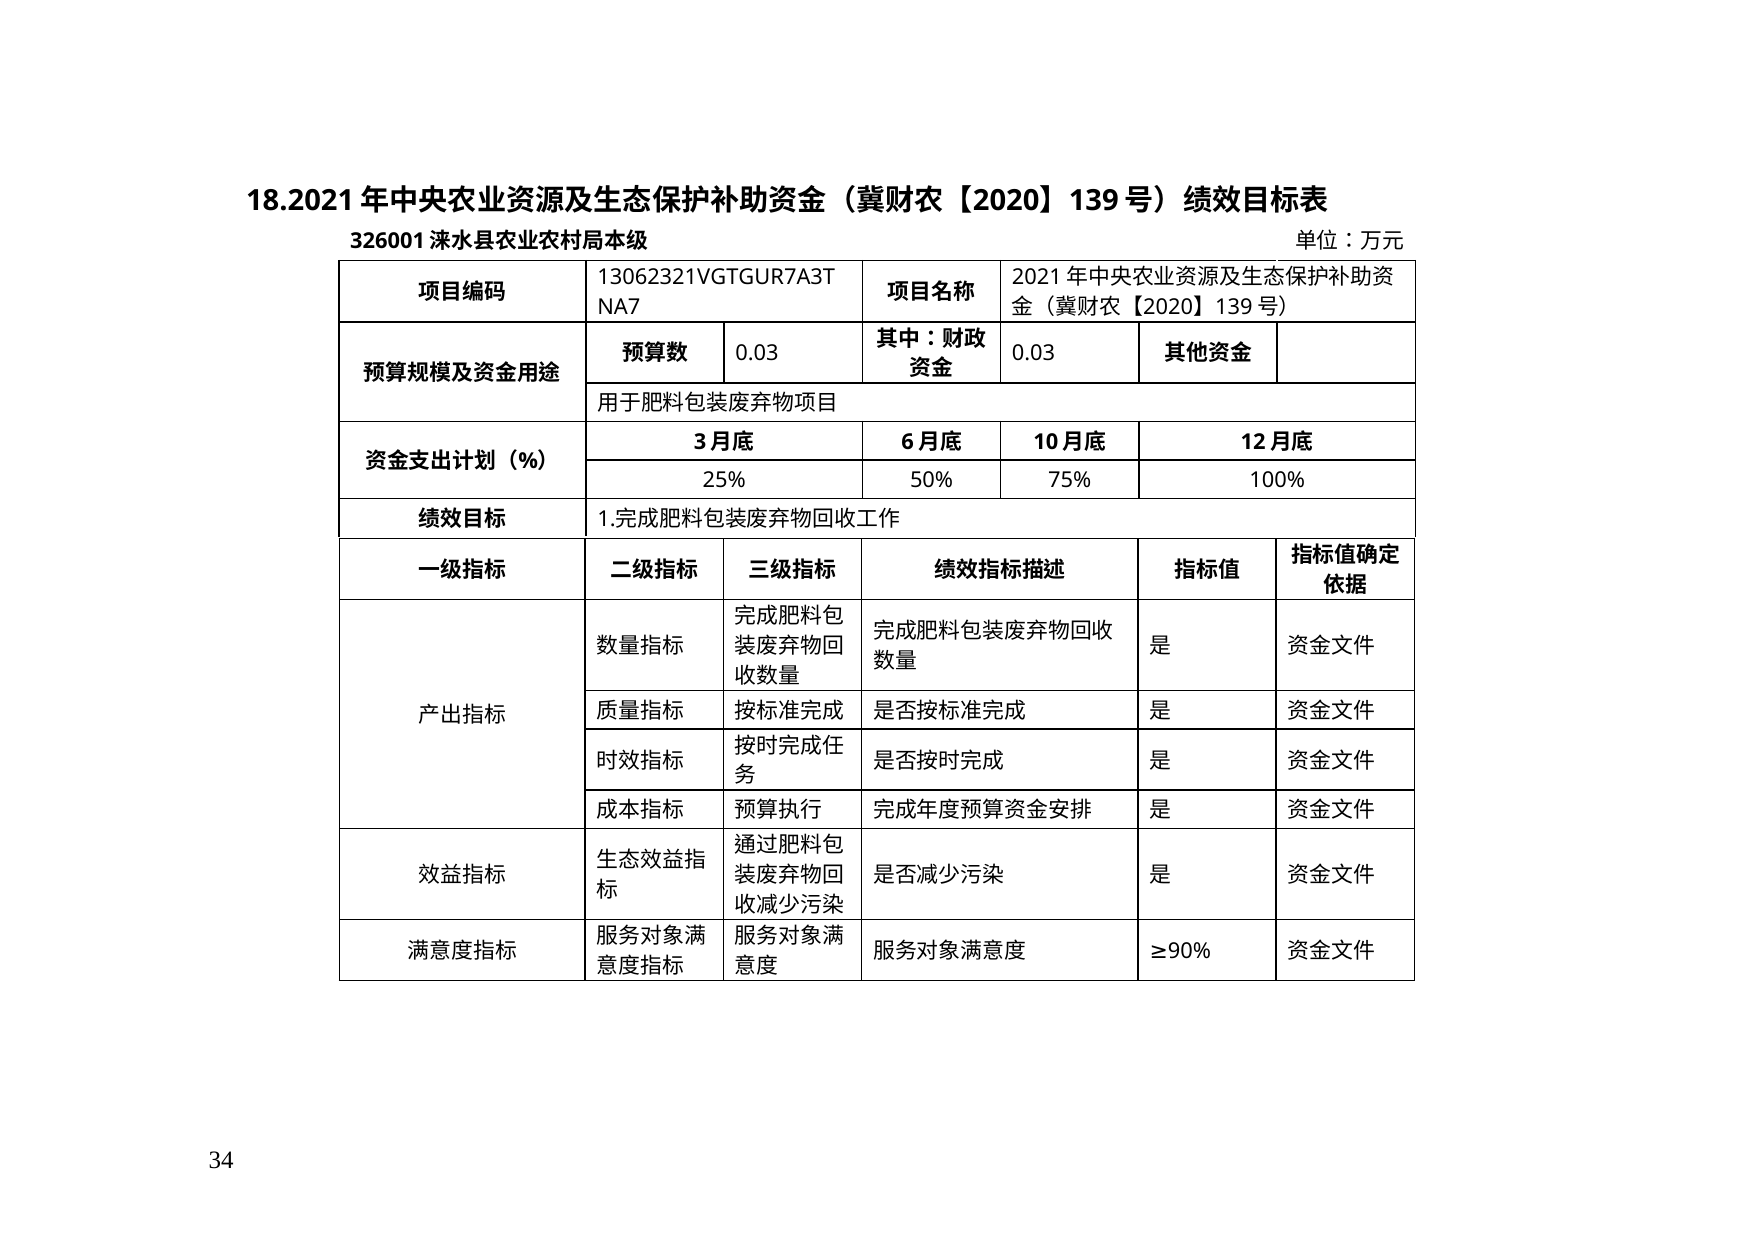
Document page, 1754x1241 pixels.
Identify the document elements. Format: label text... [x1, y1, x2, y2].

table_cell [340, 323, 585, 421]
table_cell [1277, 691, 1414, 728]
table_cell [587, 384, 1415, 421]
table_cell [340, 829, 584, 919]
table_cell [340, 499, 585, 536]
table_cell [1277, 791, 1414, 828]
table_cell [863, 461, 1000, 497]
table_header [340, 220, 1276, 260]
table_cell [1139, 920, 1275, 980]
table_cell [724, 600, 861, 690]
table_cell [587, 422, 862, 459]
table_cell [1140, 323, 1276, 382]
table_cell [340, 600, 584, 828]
text 18.2021年中央农业资源及生态保护补助资金（冀财农【2020】139号）绩效目标表 [187, 179, 1566, 218]
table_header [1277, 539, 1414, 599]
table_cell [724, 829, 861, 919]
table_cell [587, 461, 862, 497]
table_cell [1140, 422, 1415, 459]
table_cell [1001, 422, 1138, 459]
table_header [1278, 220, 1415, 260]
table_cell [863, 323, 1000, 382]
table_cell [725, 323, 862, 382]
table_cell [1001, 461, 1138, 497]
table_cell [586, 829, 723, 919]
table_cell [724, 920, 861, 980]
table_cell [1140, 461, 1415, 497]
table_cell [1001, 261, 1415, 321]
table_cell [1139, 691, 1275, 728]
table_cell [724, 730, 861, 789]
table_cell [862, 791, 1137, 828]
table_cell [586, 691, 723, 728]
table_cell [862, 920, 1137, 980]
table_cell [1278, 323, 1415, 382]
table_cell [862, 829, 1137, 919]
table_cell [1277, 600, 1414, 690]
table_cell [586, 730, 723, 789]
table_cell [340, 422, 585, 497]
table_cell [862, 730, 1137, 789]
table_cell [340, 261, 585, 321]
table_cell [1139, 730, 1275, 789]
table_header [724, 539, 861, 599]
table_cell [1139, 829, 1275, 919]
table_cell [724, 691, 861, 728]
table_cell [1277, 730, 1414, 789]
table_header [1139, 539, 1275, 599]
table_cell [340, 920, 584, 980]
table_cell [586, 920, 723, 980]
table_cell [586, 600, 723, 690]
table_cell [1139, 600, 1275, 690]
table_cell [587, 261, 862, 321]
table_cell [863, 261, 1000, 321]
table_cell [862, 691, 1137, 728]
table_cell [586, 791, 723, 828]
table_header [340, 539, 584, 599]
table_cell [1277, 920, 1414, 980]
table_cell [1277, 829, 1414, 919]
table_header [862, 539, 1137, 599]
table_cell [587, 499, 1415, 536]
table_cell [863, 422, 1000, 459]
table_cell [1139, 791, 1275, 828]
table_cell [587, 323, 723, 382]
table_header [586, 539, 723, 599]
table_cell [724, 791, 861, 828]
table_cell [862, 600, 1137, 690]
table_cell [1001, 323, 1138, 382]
